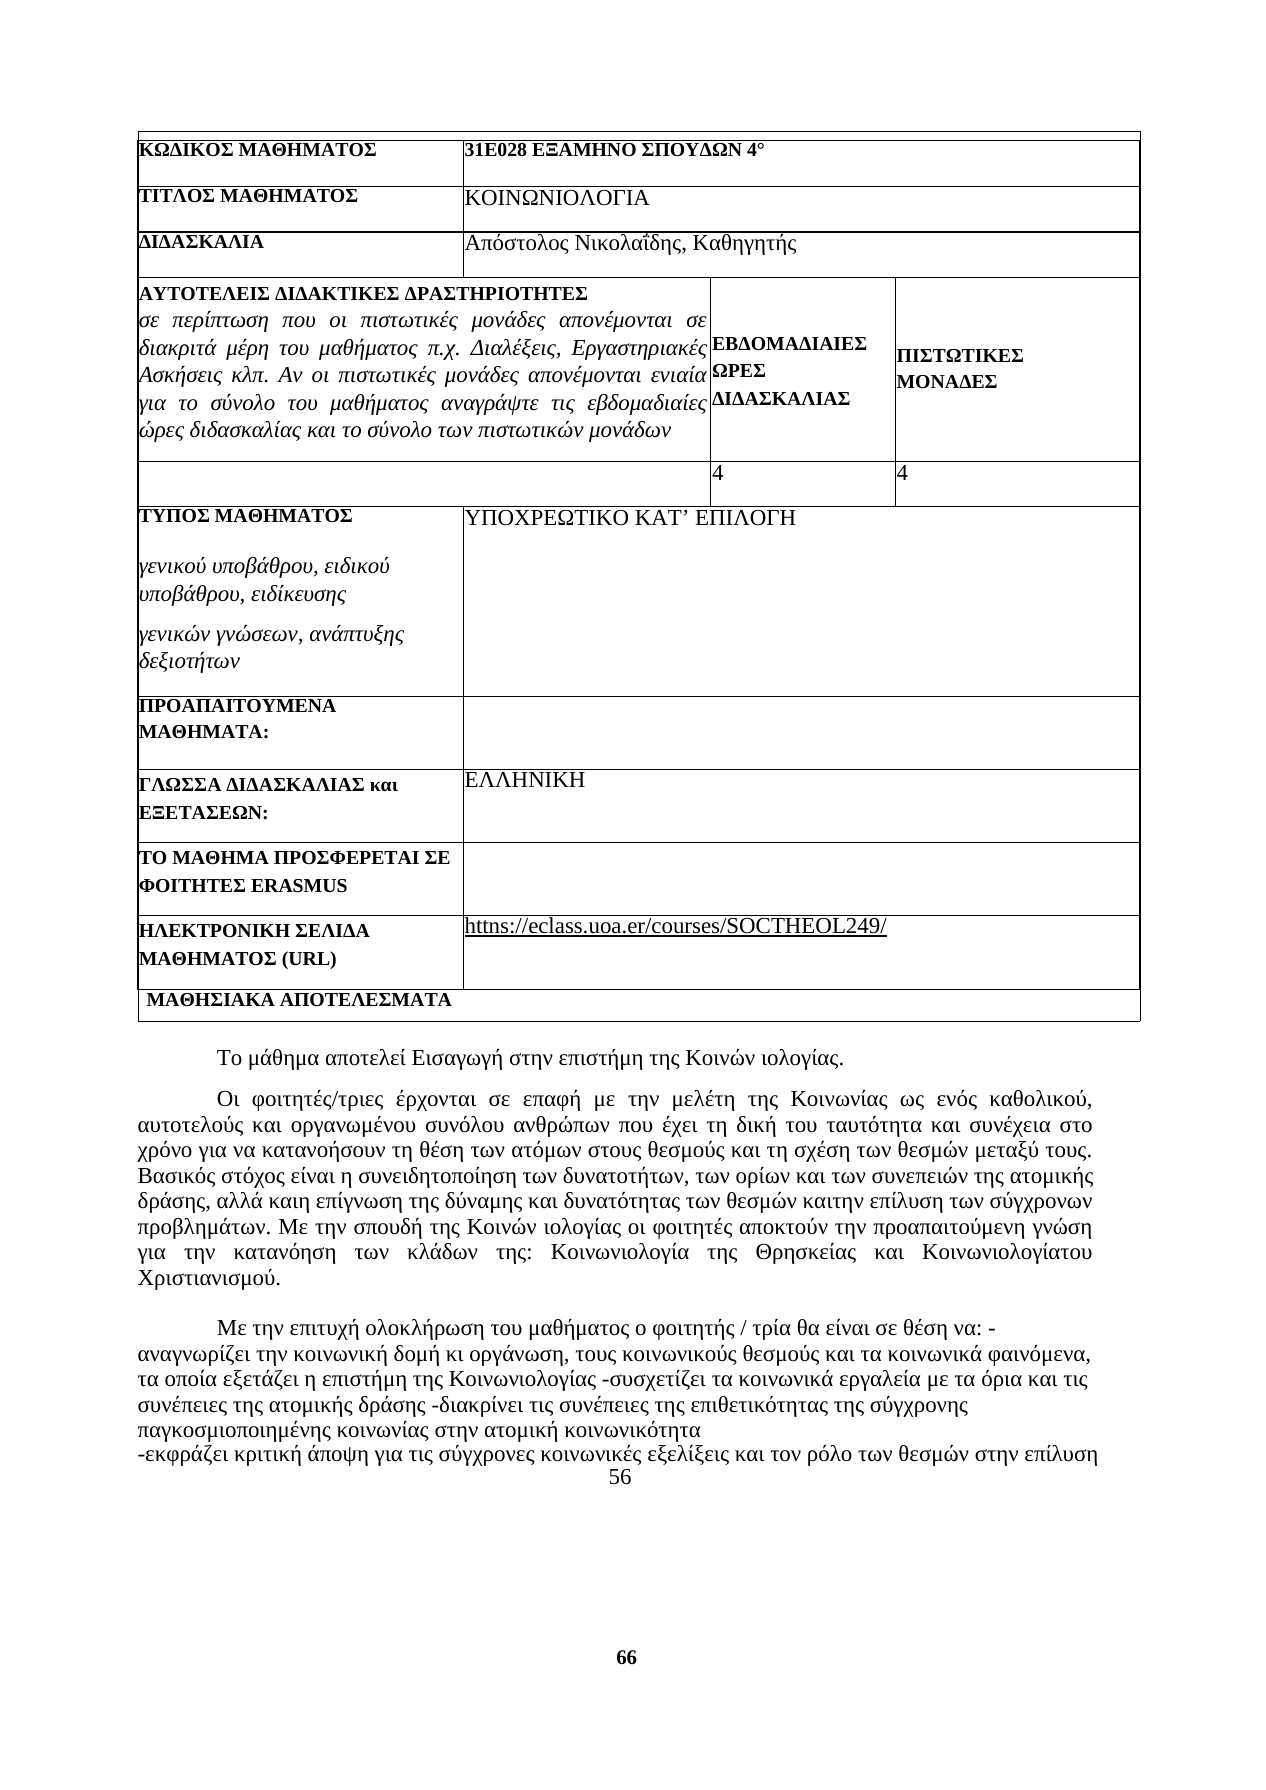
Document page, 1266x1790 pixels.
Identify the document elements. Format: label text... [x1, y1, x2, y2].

text Οι φοιτητές/τριες έρχονται σε επαφή με την μελέτη της Κοινωνίας ως ενός καθολικού, αυτοτελούς και οργανωμένου συνόλου ανθρώπων που έχει τη δική του ταυτότητα και συνέχεια στο χρόνο για να κατανοήσουν τη θέση των ατόμων στους θεσμούς και τη σχέση των θεσμών μεταξύ τους. Βασικός στόχος είναι η συνειδητοποίηση των δυνατοτήτων, των ορίων και των συνεπειών της ατομικής δράσης, αλλά καιη επίγνωση της δύναμης και δυνατότητας των θεσμών καιτην επίλυση των σύγχρονων προβλημάτων. Με την σπουδή της Κοινών ιολογίας οι φοιτητές αποκτούν την προαπαιτούμενη γνώση για την κατανόηση των κλάδων της: Κοινωνιολογία της Θρησκείας και Κοινωνιολογίατου Χριστιανισμού. [137, 1086, 1094, 1290]
text 56 [608, 1466, 1140, 1489]
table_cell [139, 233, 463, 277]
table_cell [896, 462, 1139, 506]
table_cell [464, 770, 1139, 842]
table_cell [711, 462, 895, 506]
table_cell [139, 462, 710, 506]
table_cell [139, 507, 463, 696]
text Με την επιτυχή ολοκλήρωση του μαθήματος ο φοιτητής / τρία θα είναι σε θέση να: -αναγνωρίζει την κοινωνική δομή κι οργάνωση, τους κοινωνικούς θεσμούς και τα κοινωνικά φαινόμενα, τα οποία εξετάζει η επιστήμη της Κοινωνιολογίας -συσχετίζει τα κοινωνικά εργαλεία με τα όρια και τις συνέπειες της ατομικής δράσης -διακρίνει τις συνέπειες της επιθετικότητας της σύγχρονης παγκοσμιοποιημένης κοινωνίας στην ατομική κοινωνικότητα [137, 1315, 1094, 1443]
text -εκφράζει κριτική άποψη για τις σύγχρονες κοινωνικές εξελίξεις και τον ρόλο των θεσμών στην επίλυση [137, 1443, 1140, 1466]
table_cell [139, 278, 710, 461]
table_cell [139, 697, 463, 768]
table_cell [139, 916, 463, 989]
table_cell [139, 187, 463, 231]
text Το μάθημα αποτελεί Εισαγωγή στην επιστήμη της Κοινών ιολογίας. [137, 1047, 1140, 1070]
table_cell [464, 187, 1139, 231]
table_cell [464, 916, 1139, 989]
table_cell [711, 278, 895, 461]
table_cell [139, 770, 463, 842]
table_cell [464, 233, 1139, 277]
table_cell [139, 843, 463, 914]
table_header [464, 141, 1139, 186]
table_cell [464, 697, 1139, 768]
text ΜΑΘΗΣΙΑΚΑ ΑΠΟΤΕΛΕΣΜΑΤΑ [146, 990, 1131, 1010]
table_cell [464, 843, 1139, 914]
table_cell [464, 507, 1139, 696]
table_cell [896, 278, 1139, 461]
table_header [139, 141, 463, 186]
